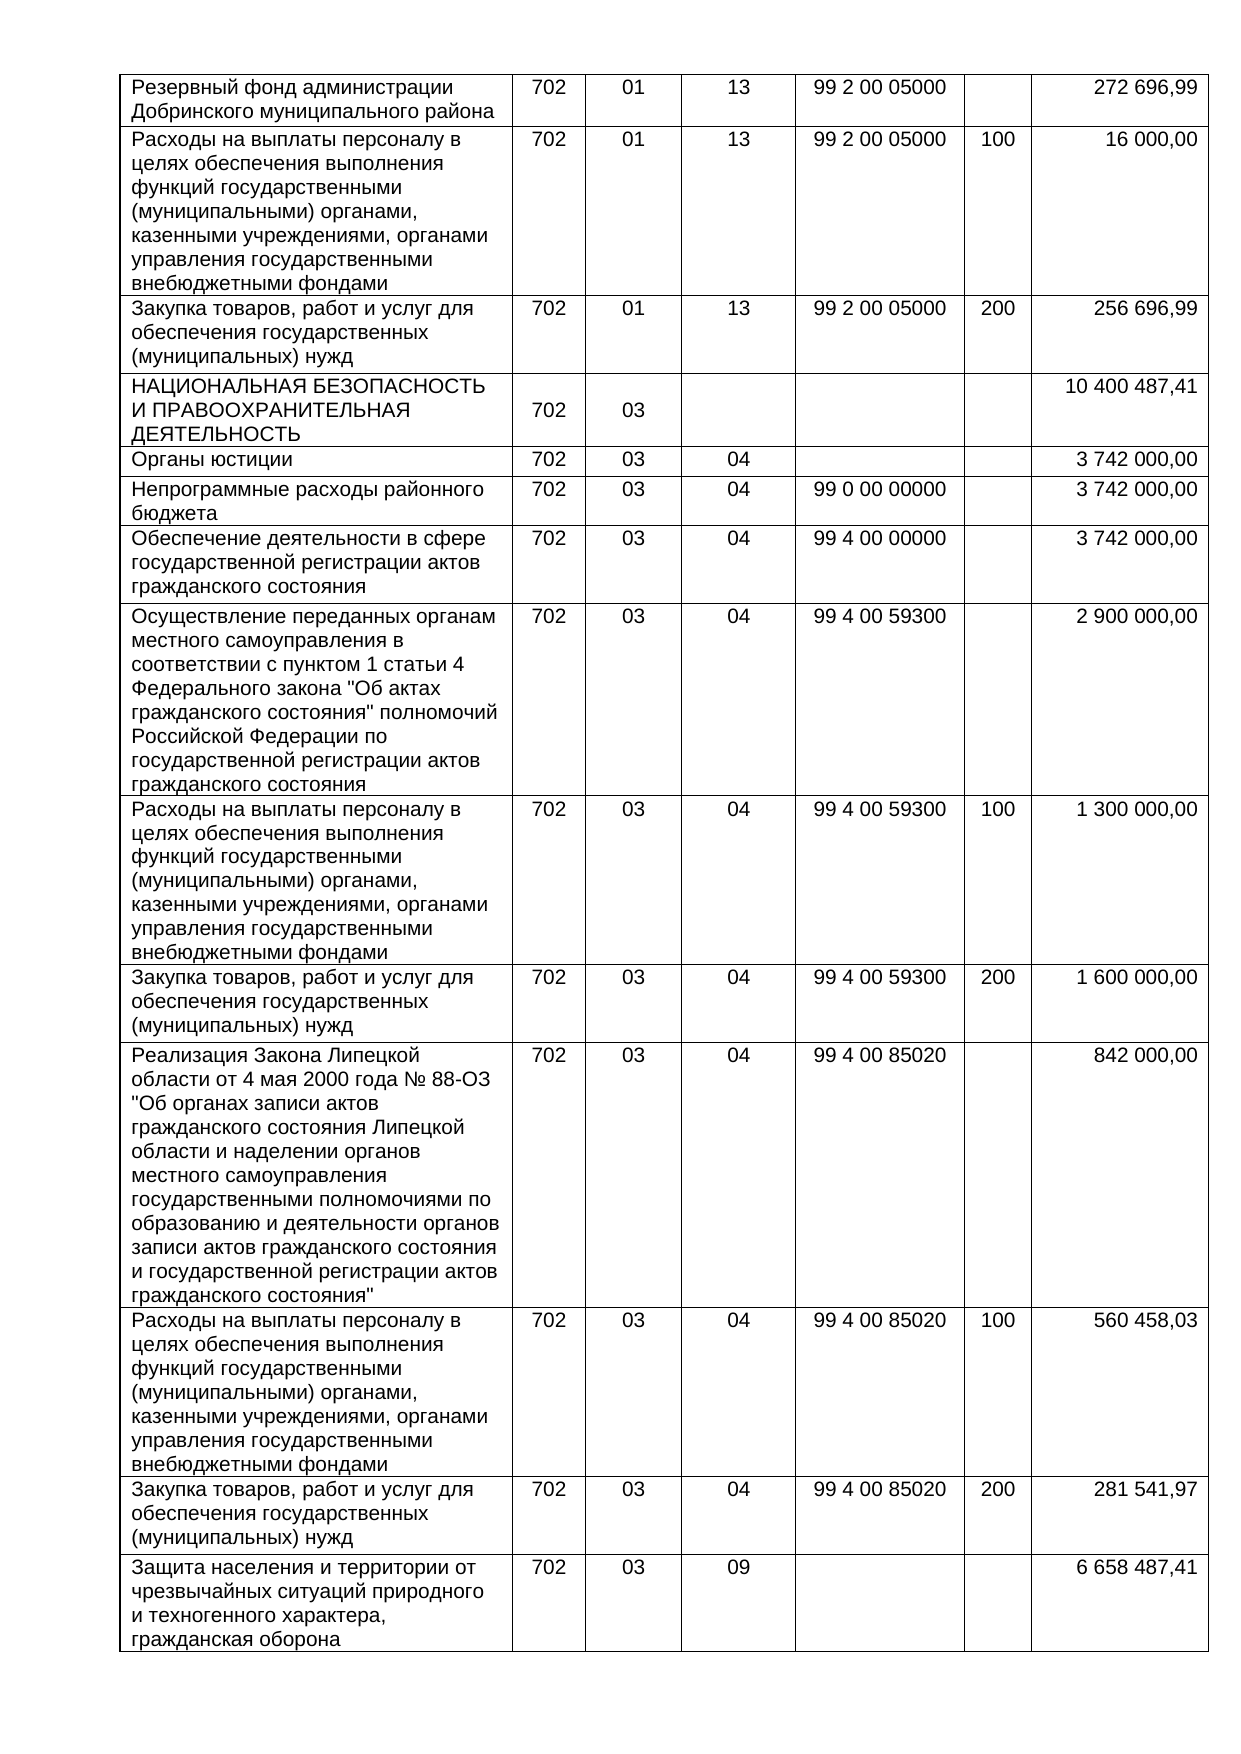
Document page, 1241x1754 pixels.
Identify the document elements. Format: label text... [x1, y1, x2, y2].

table_cell 702 [513, 477, 585, 524]
table_cell 04 [682, 526, 795, 603]
table_cell 04 [682, 796, 795, 964]
table_cell 03 [586, 1477, 681, 1554]
table_cell 100 [965, 1308, 1031, 1476]
table_cell 702 [513, 965, 585, 1042]
table_cell 03 [586, 1308, 681, 1476]
table_cell [796, 447, 964, 476]
table_cell [965, 1043, 1031, 1307]
table_cell 99 2 00 05000 [796, 127, 964, 295]
table_cell 1 300 000,00 [1032, 796, 1208, 964]
table_cell 99 4 00 85020 [796, 1308, 964, 1476]
table_cell 200 [965, 965, 1031, 1042]
table_cell Резервный фонд администрации Добринского муниципального района [121, 75, 512, 126]
table_cell Осуществление переданных органам местного самоуправления в соответствии с пунктом 1 статьи 4 Федерального закона "Об актах гражданского состояния" полномочий Российской Федерации по государственной регистрации актов гражданского состояния [121, 604, 512, 795]
table_cell Закупка товаров, работ и услуг для обеспечения государственных (муниципальных) нужд [121, 965, 512, 1042]
table_cell 272 696,99 [1032, 75, 1208, 126]
table_cell 99 4 00 85020 [796, 1477, 964, 1554]
table_cell 04 [682, 604, 795, 795]
table_cell 16 000,00 [1032, 127, 1208, 295]
table_cell 702 [513, 604, 585, 795]
table_cell 13 [682, 127, 795, 295]
table_cell 03 [586, 796, 681, 964]
table_cell [965, 447, 1031, 476]
table_cell 01 [586, 127, 681, 295]
table_cell 200 [965, 296, 1031, 373]
table_cell 13 [682, 75, 795, 126]
table_cell 702 [513, 526, 585, 603]
table_cell [682, 374, 795, 446]
table_cell 702 [513, 1043, 585, 1307]
table_cell [965, 1555, 1031, 1651]
table_cell Закупка товаров, работ и услуг для обеспечения государственных (муниципальных) нужд [121, 296, 512, 373]
table_cell 03 [586, 965, 681, 1042]
table_cell 99 4 00 59300 [796, 965, 964, 1042]
table_cell 01 [586, 75, 681, 126]
table_cell 3 742 000,00 [1032, 477, 1208, 524]
table_cell 03 [586, 1555, 681, 1651]
table_cell 04 [682, 477, 795, 524]
table_cell 560 458,03 [1032, 1308, 1208, 1476]
table_cell [796, 1555, 964, 1651]
table_cell 99 0 00 00000 [796, 477, 964, 524]
table_cell 281 541,97 [1032, 1477, 1208, 1554]
table_cell [965, 374, 1031, 446]
table_cell [796, 374, 964, 446]
table_cell 100 [965, 796, 1031, 964]
table_cell 10 400 487,41 [1032, 374, 1208, 446]
table_cell 100 [965, 127, 1031, 295]
table_cell 842 000,00 [1032, 1043, 1208, 1307]
table_cell 03 [586, 1043, 681, 1307]
table_cell 01 [586, 296, 681, 373]
table_cell 03 [586, 374, 681, 446]
table_cell 702 [513, 1555, 585, 1651]
table_cell [965, 75, 1031, 126]
table_cell [965, 477, 1031, 524]
table_cell 702 [513, 127, 585, 295]
table_cell [965, 604, 1031, 795]
table_cell 03 [586, 447, 681, 476]
table_cell 702 [513, 1477, 585, 1554]
table_cell Непрограммные расходы районного бюджета [121, 477, 512, 524]
table_cell 3 742 000,00 [1032, 447, 1208, 476]
table_cell 200 [965, 1477, 1031, 1554]
table_cell 99 2 00 05000 [796, 296, 964, 373]
table_cell 03 [586, 526, 681, 603]
table_cell Защита населения и территории от чрезвычайных ситуаций природного и техногенного характера, гражданская оборона [121, 1555, 512, 1651]
table_cell 702 [513, 75, 585, 126]
table_cell 99 4 00 59300 [796, 796, 964, 964]
table_cell 03 [586, 604, 681, 795]
table_cell [965, 526, 1031, 603]
table_cell Обеспечение деятельности в сфере государственной регистрации актов гражданского состояния [121, 526, 512, 603]
table_cell 99 4 00 00000 [796, 526, 964, 603]
table_cell 702 [513, 296, 585, 373]
table_cell 256 696,99 [1032, 296, 1208, 373]
table_cell 3 742 000,00 [1032, 526, 1208, 603]
table_cell 99 4 00 59300 [796, 604, 964, 795]
table_cell 04 [682, 1477, 795, 1554]
table_cell 99 2 00 05000 [796, 75, 964, 126]
table_cell 04 [682, 447, 795, 476]
table_cell 03 [586, 477, 681, 524]
table_cell 1 600 000,00 [1032, 965, 1208, 1042]
table_cell 702 [513, 374, 585, 446]
table_cell 702 [513, 796, 585, 964]
table_cell Закупка товаров, работ и услуг для обеспечения государственных (муниципальных) нужд [121, 1477, 512, 1554]
table_cell 04 [682, 1043, 795, 1307]
table_cell 13 [682, 296, 795, 373]
table_cell Органы юстиции [121, 447, 512, 476]
table_cell НАЦИОНАЛЬНАЯ БЕЗОПАСНОСТЬ И ПРАВООХРАНИТЕЛЬНАЯ ДЕЯТЕЛЬНОСТЬ [121, 374, 512, 446]
table_cell 04 [682, 1308, 795, 1476]
table_cell 04 [682, 965, 795, 1042]
table_cell 99 4 00 85020 [796, 1043, 964, 1307]
table_cell 09 [682, 1555, 795, 1651]
table_cell 702 [513, 447, 585, 476]
table_cell 2 900 000,00 [1032, 604, 1208, 795]
table_cell Реализация Закона Липецкой области от 4 мая 2000 года № 88-ОЗ "Об органах записи актов гражданского состояния Липецкой области и наделении органов местного самоуправления государственными полномочиями по образованию и деятельности органов записи актов гражданского состояния и государственной регистрации актов гражданского состояния" [121, 1043, 512, 1307]
table_cell 6 658 487,41 [1032, 1555, 1208, 1651]
table_cell 702 [513, 1308, 585, 1476]
